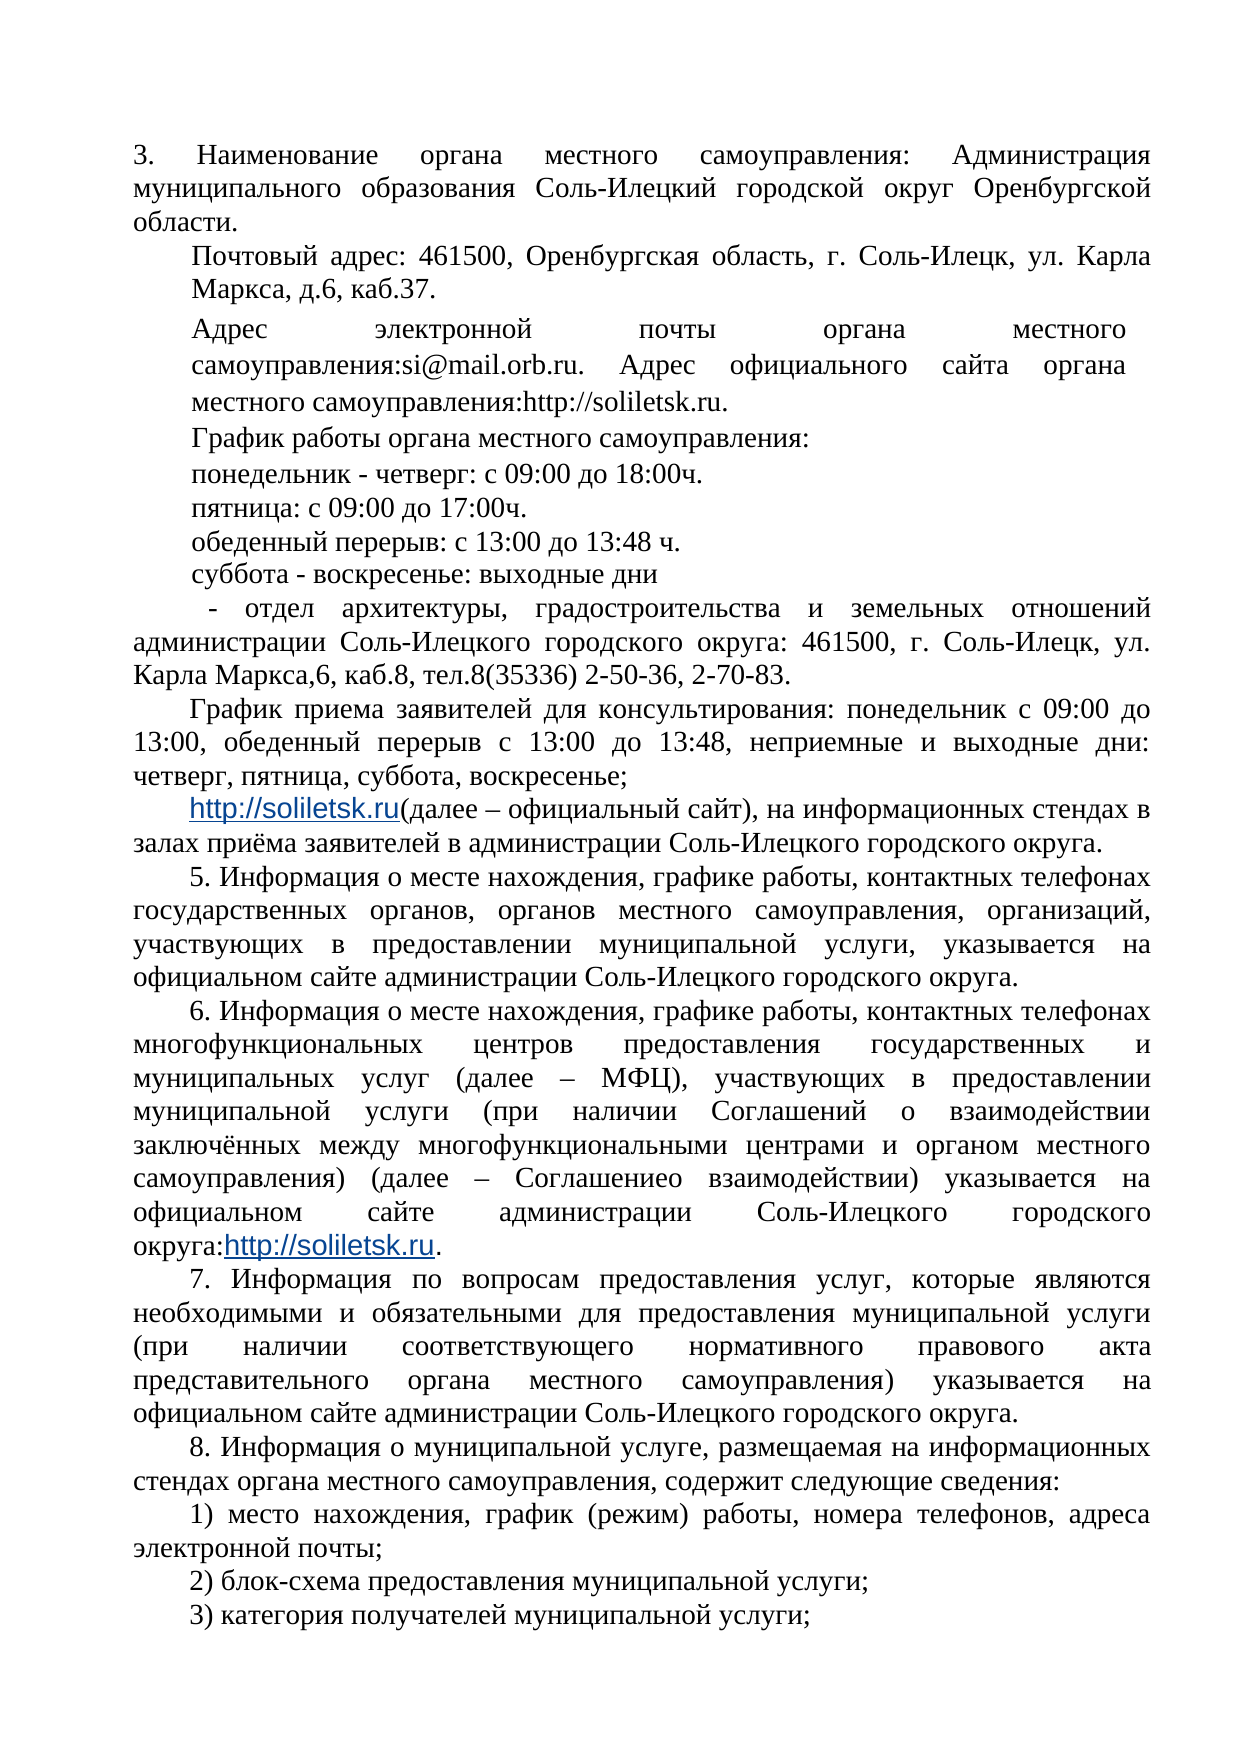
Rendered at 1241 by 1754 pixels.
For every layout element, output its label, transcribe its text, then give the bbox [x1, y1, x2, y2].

text суббота - воскресенье: выходные дни [191, 557, 1152, 590]
text 7. Информация по вопросам предоставления услуг, которые являются необходимыми и обязательными для предоставления муниципальной услуги (при наличии соответствующего нормативного правового акта представительного органа местного самоуправления) указывается на официальном сайте администрации Соль-Илецкого городского округа. [133, 1261, 1152, 1429]
text Почтовый адрес: 461500, Оренбургская область, г. Соль-Илецк, ул. Карла Маркса, д.6, каб.37. [191, 238, 1152, 305]
text обеденный перерыв: с 13:00 до 13:48 ч. [191, 524, 1152, 557]
text пятница: с 09:00 до 17:00ч. [191, 490, 1152, 524]
text http://soliletsk.ru(далее – официальный сайт), на информационных стендах в залах приёма заявителей в администрации Соль-Илецкого городского округа. [133, 792, 1152, 859]
text понедельник - четверг: с 09:00 до 18:00ч. [191, 457, 1152, 490]
text 5. Информация о месте нахождения, графике работы, контактных телефонах государственных органов, органов местного самоуправления, организаций, участвующих в предоставлении муниципальной услуги, указывается на официальном сайте администрации Соль-Илецкого городского округа. [133, 859, 1152, 993]
text 6. Информация о месте нахождения, графике работы, контактных телефонах многофункциональных центров предоставления государственных и муниципальных услуг (далее – МФЦ), участвующих в предоставлении муниципальной услуги (при наличии Соглашений о взаимодействии заключённых между многофункциональными центрами и органом местного самоуправления) (далее – Соглашениео взаимодействии) указывается на официальном сайте администрации Соль-Илецкого городского округа:http://soliletsk.ru. [133, 993, 1152, 1261]
text График приема заявителей для консультирования: понедельник с 09:00 до 13:00, обеденный перерыв с 13:00 до 13:48, неприемные и выходные дни: четверг, пятница, суббота, воскресенье; [133, 691, 1152, 792]
text 3) категория получателей муниципальной услуги; [133, 1597, 1152, 1630]
text - отдел архитектуры, градостроительства и земельных отношений администрации Соль-Илецкого городского округа: 461500, г. Соль-Илецк, ул. Карла Маркса,6, каб.8, тел.8(35336) 2-50-36, 2-70-83. [133, 590, 1152, 691]
text 1) место нахождения, график (режим) работы, номера телефонов, адреса электронной почты; [133, 1496, 1152, 1563]
text Адрес электронной почты органа местного самоуправления:si@mail.orb.ru. Адрес официального сайта органа местного самоуправления:http://soliletsk.ru. [191, 311, 1127, 417]
text 3. Наименование органа местного самоуправления: Администрация муниципального образования Соль-Илецкий городской округ Оренбургской области. [133, 137, 1152, 238]
text 2) блок-схема предоставления муниципальной услуги; [133, 1563, 1152, 1597]
text 8. Информация о муниципальной услуге, размещаемая на информационных стендах органа местного самоуправления, содержит следующие сведения: [133, 1429, 1152, 1496]
text График работы органа местного самоуправления: [191, 420, 1127, 454]
